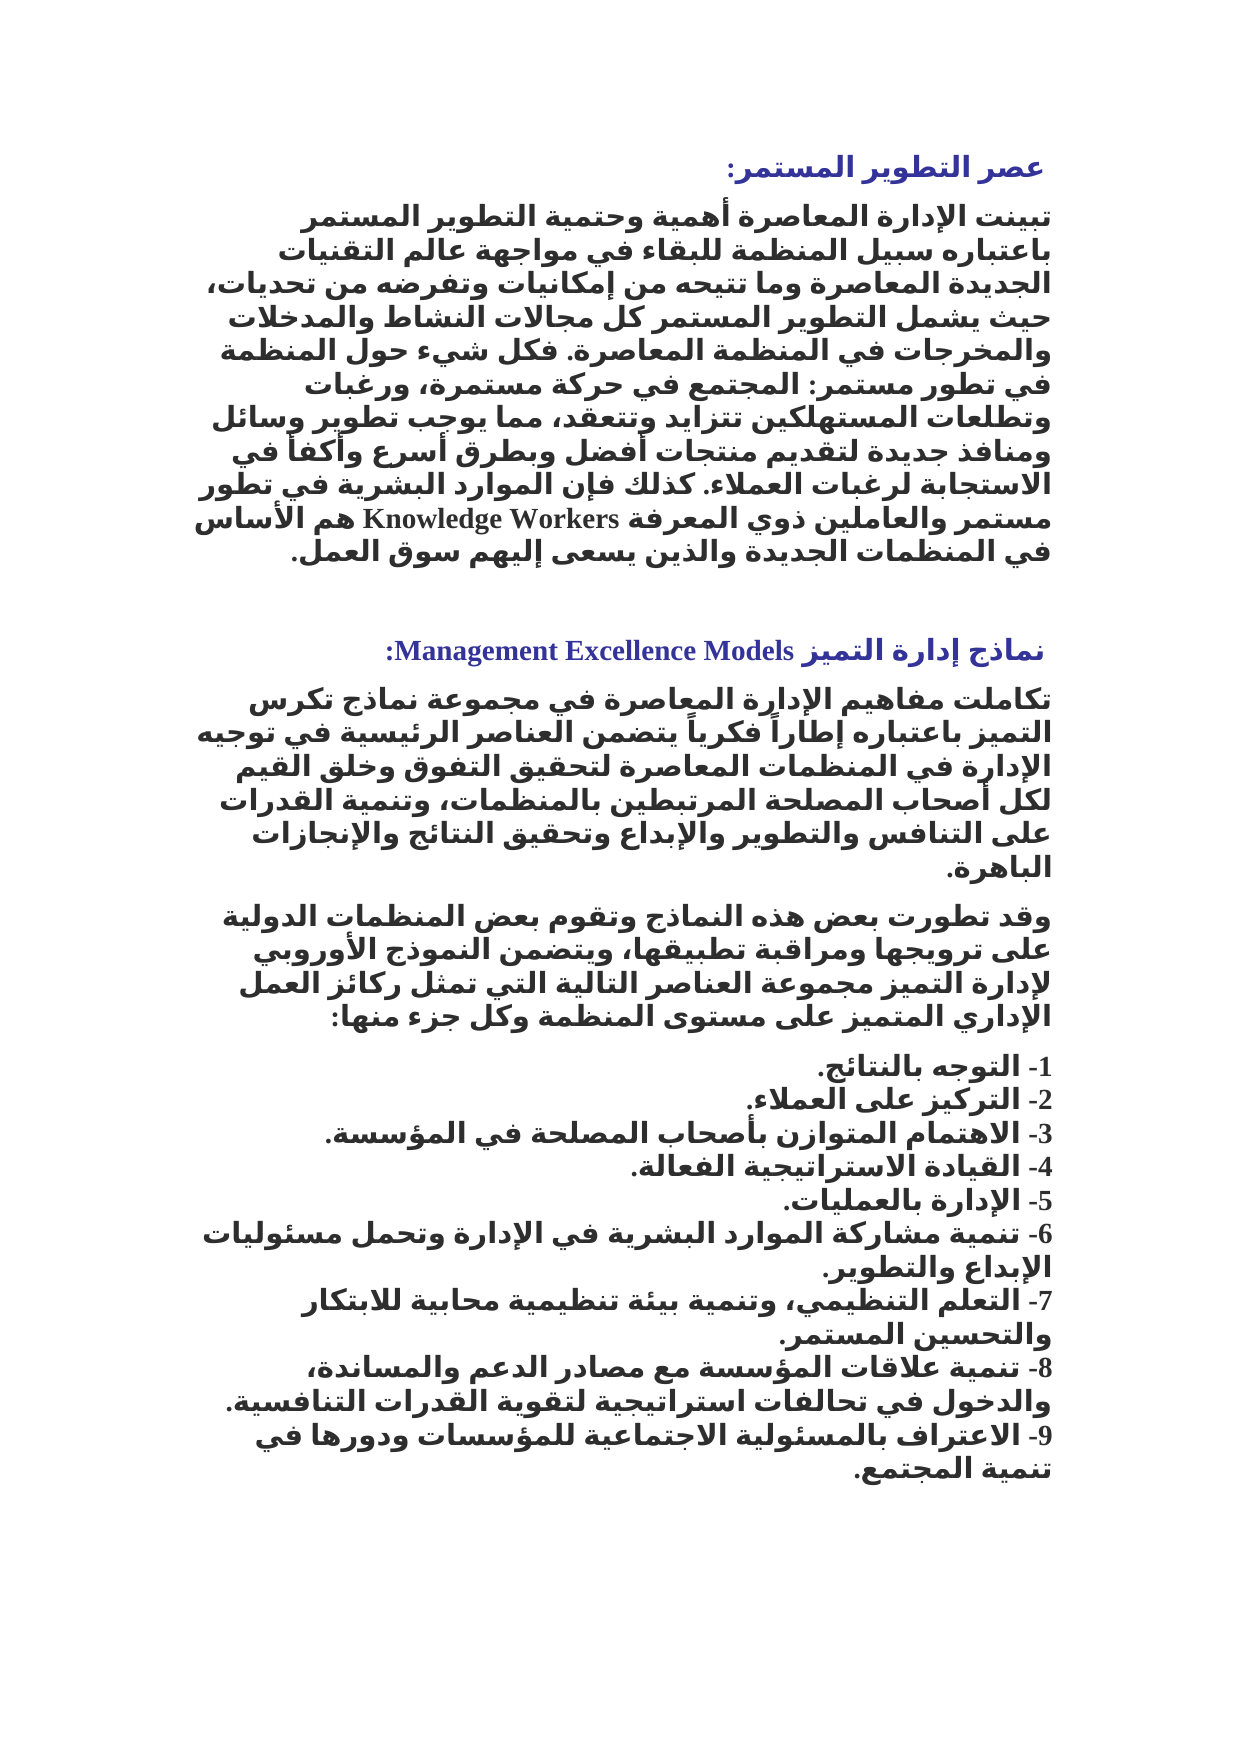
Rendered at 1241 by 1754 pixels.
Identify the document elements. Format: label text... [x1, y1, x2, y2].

text نماذج إدارة التميز Management Excellence Models: [187, 633, 1053, 666]
text عصر التطوير المستمر: [187, 150, 1053, 183]
text تكاملت مفاهيم الإدارة المعاصرة في مجموعة نماذج تكرس التميز باعتباره إطاراً فكرياً يتضمن العناصر الرئيسية في توجيه الإدارة في المنظمات المعاصرة لتحقيق التفوق وخلق القيم لكل أصحاب المصلحة المرتبطين بالمنظمات، وتنمية القدرات على التنافس والتطوير والإبداع وتحقيق النتائج والإنجازات الباهرة. [187, 682, 1053, 883]
text وقد تطورت بعض هذه النماذج وتقوم بعض المنظمات الدولية على ترويجها ومراقبة تطبيقها، ويتضمن النموذج الأوروبي لإدارة التميز مجموعة العناصر التالية التي تمثل ركائز العمل الإداري المتميز على مستوى المنظمة وكل جزء منها: [187, 899, 1053, 1033]
text تبينت الإدارة المعاصرة أهمية وحتمية التطوير المستمر باعتباره سبيل المنظمة للبقاء في مواجهة عالم التقنيات الجديدة المعاصرة وما تتيحه من إمكانيات وتفرضه من تحديات، حيث يشمل التطوير المستمر كل مجالات النشاط والمدخلات والمخرجات في المنظمة المعاصرة. فكل شيء حول المنظمة في تطور مستمر: المجتمع في حركة مستمرة، ورغبات وتطلعات المستهلكين تتزايد وتتعقد، مما يوجب تطوير وسائل ومنافذ جديدة لتقديم منتجات أفضل وبطرق أسرع وأكفأ في الاستجابة لرغبات العملاء. كذلك فإن الموارد البشرية في تطور مستمر والعاملين ذوي المعرفة Knowledge Workers هم الأساس في المنظمات الجديدة والذين يسعى إليهم سوق العمل. [187, 199, 1053, 568]
text 1- التوجه بالنتائج. 2- التركيز على العملاء. 3- الاهتمام المتوازن بأصحاب المصلحة في المؤسسة. 4- القيادة الاستراتيجية الفعالة. 5- الإدارة بالعمليات. 6- تنمية مشاركة الموارد البشرية في الإدارة وتحمل مسئوليات الإبداع والتطوير. 7- التعلم التنظيمي، وتنمية بيئة تنظيمية محابية للابتكار والتحسين المستمر. 8- تنمية علاقات المؤسسة مع مصادر الدعم والمساندة، والدخول في تحالفات استراتيجية لتقوية القدرات التنافسية. 9- الاعتراف بالمسئولية الاجتماعية للمؤسسات ودورها في تنمية المجتمع. [187, 1049, 1053, 1485]
